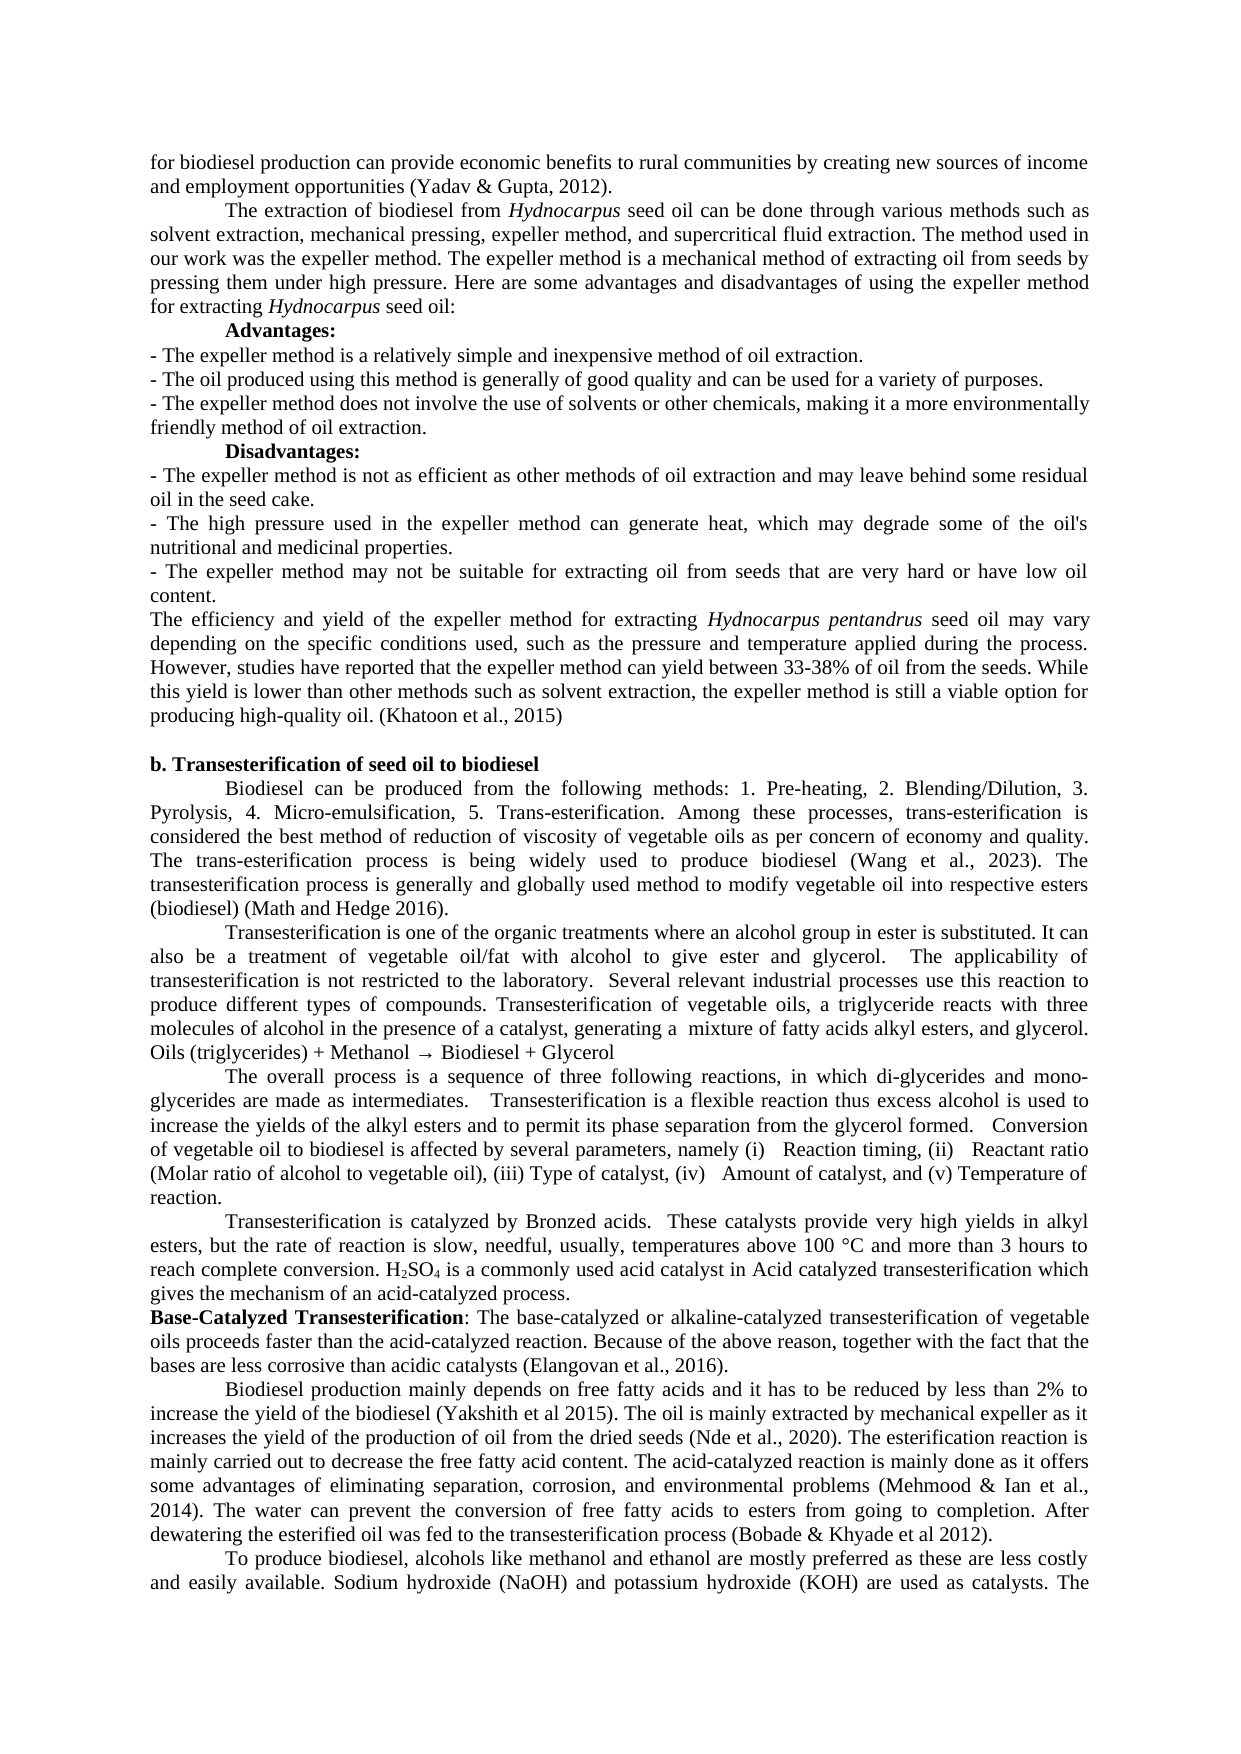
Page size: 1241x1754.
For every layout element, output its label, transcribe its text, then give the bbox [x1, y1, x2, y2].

text - The expeller method does not involve the use of solvents or other chemicals, making it a more environmentally friendly method of oil extraction. [150, 391, 1090, 439]
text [150, 150, 1090, 198]
text Transesterification is one of the organic treatments where an alcohol group in ester is substituted. It can also be a treatment of vegetable oil/fat with alcohol to give ester and glycerol. The applicability of transesterification is not restricted to the laboratory. Several relevant industrial processes use this reaction to produce different types of compounds. Transesterification of vegetable oils, a triglyceride reacts with three molecules of alcohol in the presence of a catalyst, generating a mixture of fatty acids alkyl esters, and glycerol. Oils (triglycerides) + Methanol → Biodiesel + Glycerol [150, 920, 1090, 1064]
text - The expeller method is a relatively simple and inexpensive method of oil extraction. [150, 342, 1090, 367]
text Advantages: [150, 318, 1090, 342]
text The efficiency and yield of the expeller method for extracting Hydnocarpus pentandrus seed oil may vary depending on the specific conditions used, such as the pressure and temperature applied during the process. However, studies have reported that the expeller method can yield between 33-38% of oil from the seeds. While this yield is lower than other methods such as solvent extraction, the expeller method is still a viable option for producing high-quality oil. (Khatoon et al., 2015) [150, 607, 1090, 727]
text - The expeller method may not be suitable for extracting oil from seeds that are very hard or have low oil content. [150, 559, 1090, 607]
text Base-Catalyzed Transesterification: The base-catalyzed or alkaline-catalyzed transesterification of vegetable oils proceeds faster than the acid-catalyzed reaction. Because of the above reason, together with the fact that the bases are less corrosive than acidic catalysts (Elangovan et al., 2016). [150, 1305, 1090, 1377]
text The extraction of biodiesel from Hydnocarpus seed oil can be done through various methods such as solvent extraction, mechanical pressing, expeller method, and supercritical fluid extraction. The method used in our work was the expeller method. The expeller method is a mechanical method of extracting oil from seeds by pressing them under high pressure. Here are some advantages and disadvantages of using the expeller method for extracting Hydnocarpus seed oil: [150, 198, 1090, 318]
text Transesterification is catalyzed by Bronzed acids. These catalysts provide very high yields in alkyl esters, but the rate of reaction is slow, needful, usually, temperatures above 100 °C and more than 3 hours to reach complete conversion. H2SO4 is a commonly used acid catalyst in Acid catalyzed transesterification which gives the mechanism of an acid-catalyzed process. [150, 1209, 1090, 1305]
text The overall process is a sequence of three following reactions, in which di-glycerides and mono-glycerides are made as intermediates. Transesterification is a flexible reaction thus excess alcohol is used to increase the yields of the alkyl esters and to permit its phase separation from the glycerol formed. Conversion of vegetable oil to biodiesel is affected by several parameters, namely (i) Reaction timing, (ii) Reactant ratio (Molar ratio of alcohol to vegetable oil), (iii) Type of catalyst, (iv) Amount of catalyst, and (v) Temperature of reaction. [150, 1064, 1090, 1209]
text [150, 1546, 1090, 1594]
text - The expeller method is not as efficient as other methods of oil extraction and may leave behind some residual oil in the seed cake. [150, 463, 1090, 511]
text - The high pressure used in the expeller method can generate heat, which may degrade some of the oil's nutritional and medicinal properties. [150, 511, 1090, 559]
text Biodiesel production mainly depends on free fatty acids and it has to be reduced by less than 2% to increase the yield of the biodiesel (Yakshith et al 2015). The oil is mainly extracted by mechanical expeller as it increases the yield of the production of oil from the dried seeds (Nde et al., 2020). The esterification reaction is mainly carried out to decrease the free fatty acid content. The acid-catalyzed reaction is mainly done as it offers some advantages of eliminating separation, corrosion, and environmental problems (Mehmood & Ian et al., 2014). The water can prevent the conversion of free fatty acids to esters from going to completion. After dewatering the esterified oil was fed to the transesterification process (Bobade & Khyade et al 2012). [150, 1377, 1090, 1546]
text Biodiesel can be produced from the following methods: 1. Pre-heating, 2. Blending/Dilution, 3. Pyrolysis, 4. Micro-emulsification, 5. Trans-esterification. Among these processes, trans-esterification is considered the best method of reduction of viscosity of vegetable oils as per concern of economy and quality. The trans-esterification process is being widely used to produce biodiesel (Wang et al., 2023). The transesterification process is generally and globally used method to modify vegetable oil into respective esters (biodiesel) (Math and Hedge 2016). [150, 776, 1090, 920]
text - The oil produced using this method is generally of good quality and can be used for a variety of purposes. [150, 367, 1090, 391]
text Disadvantages: [150, 439, 1090, 463]
text b. Transesterification of seed oil to biodiesel [150, 752, 1090, 776]
